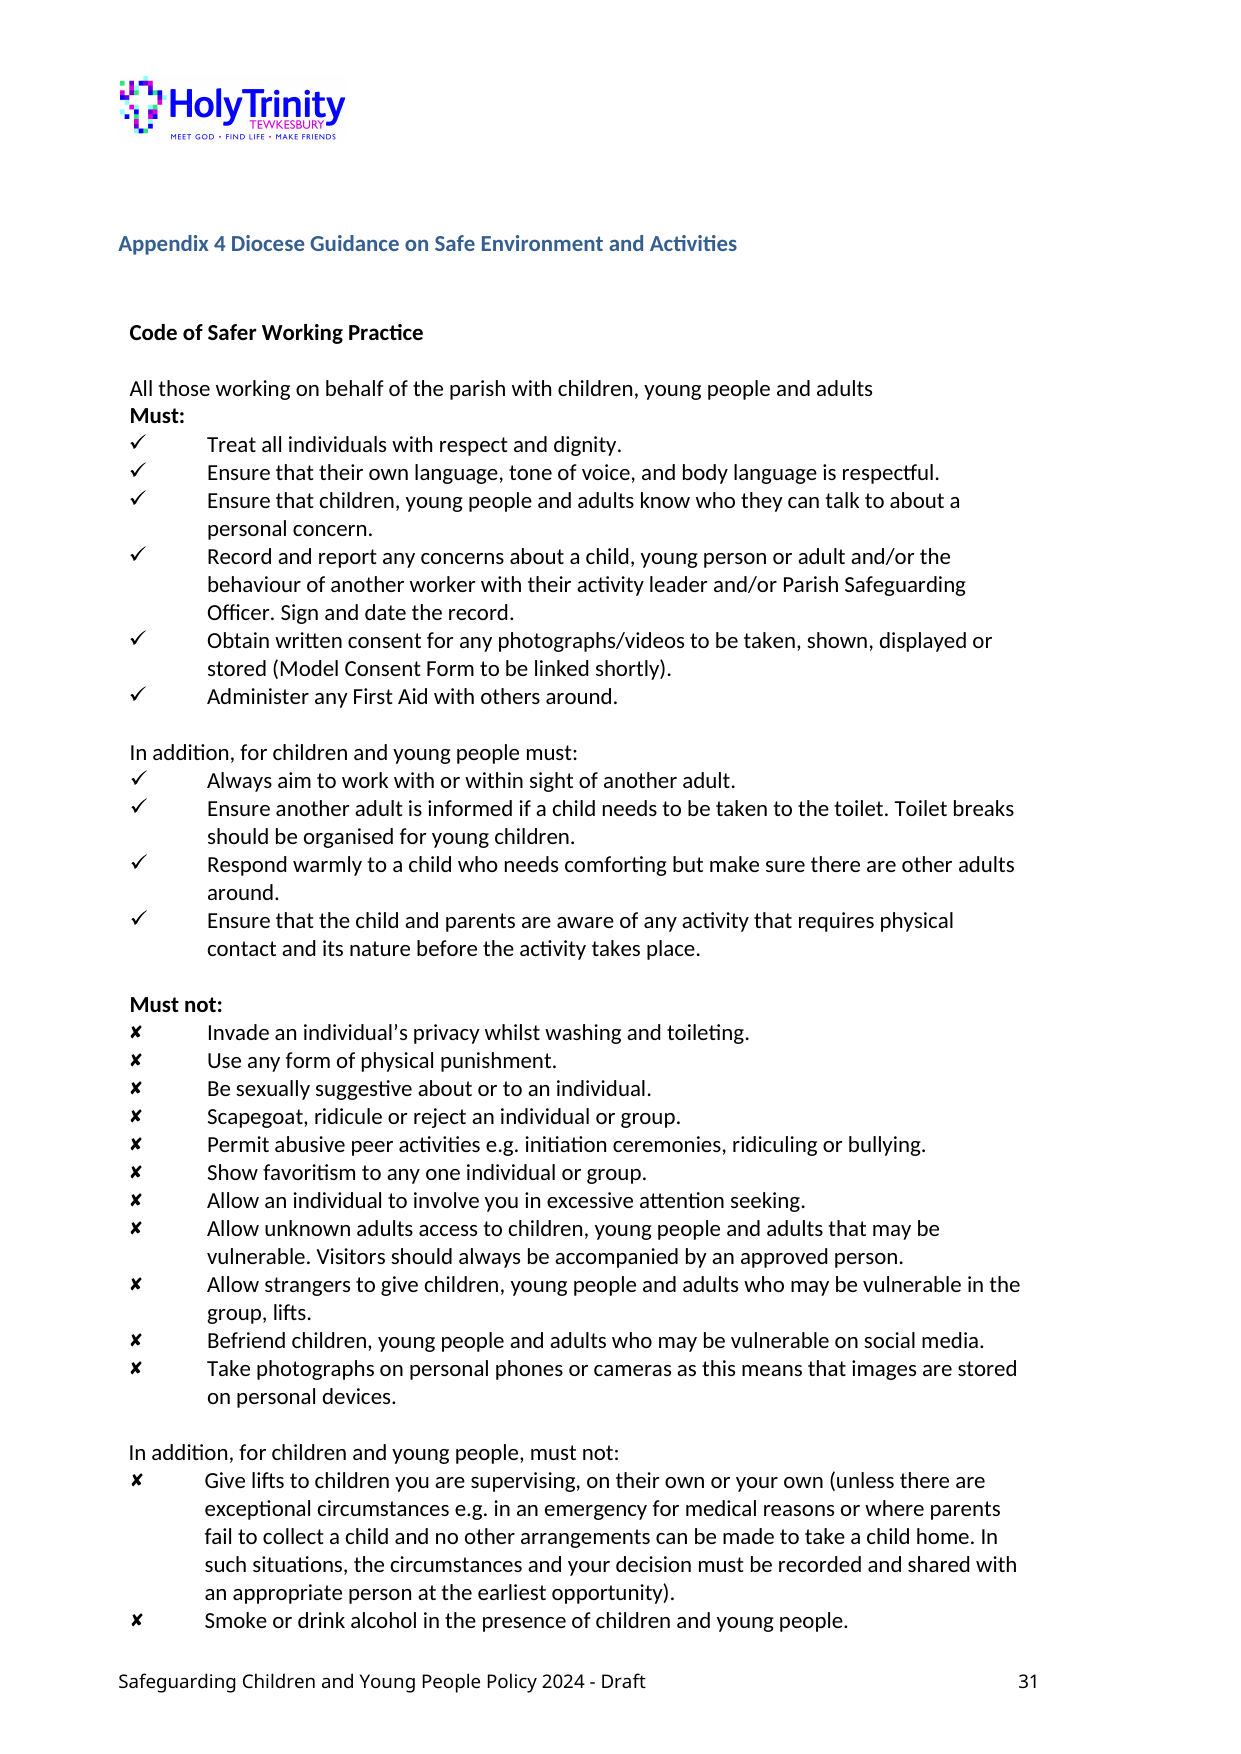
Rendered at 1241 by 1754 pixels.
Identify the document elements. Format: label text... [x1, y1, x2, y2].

table_header Code of Safer Working Practice All those working on behalf of the parish with children, young people and adults Must: Treat all individuals with respect and dignity. Ensure that their own language, tone of voice, and body language is respectful. Ensure that children, young people and adults know who they can talk to about a personal concern. Record and report any concerns about a child, young person or adult and/or the behaviour of another worker with their activity leader and/or Parish Safeguarding Officer. Sign and date the record. Obtain written consent for any photographs/videos to be taken, shown, displayed or stored (Model Consent Form to be linked shortly). Administer any First Aid with others around. In addition, for children and young people must: Always aim to work with or within sight of another adult. Ensure another adult is informed if a child needs to be taken to the toilet. Toilet breaks should be organised for young children. Respond warmly to a child who needs comforting but make sure there are other adults around. Ensure that the child and parents are aware of any activity that requires physical contact and its nature before the activity takes place. [118, 318, 1035, 990]
subtitle Appendix 4 Diocese Guidance on Safe Environment and Activities [118, 229, 1122, 257]
picture [118, 75, 347, 143]
